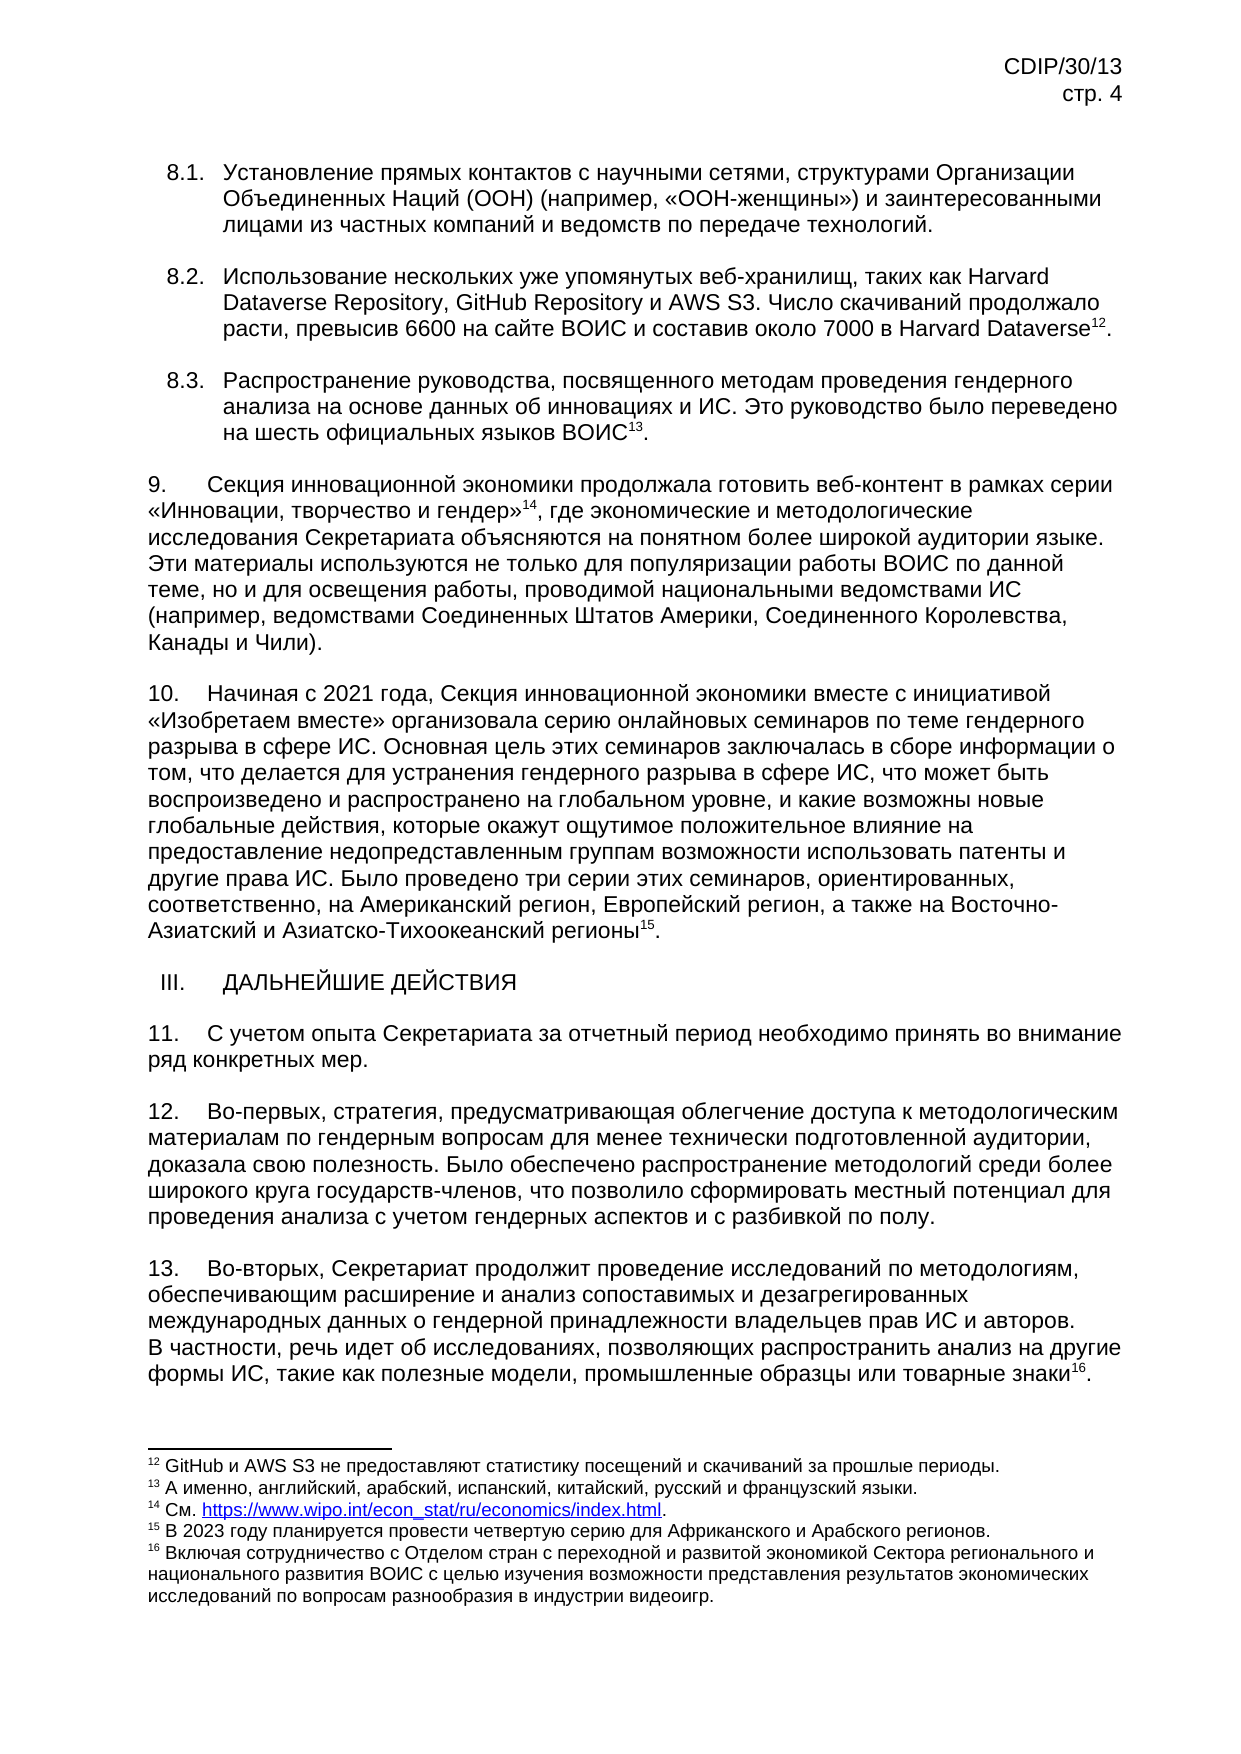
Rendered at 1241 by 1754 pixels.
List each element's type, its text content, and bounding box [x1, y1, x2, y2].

list Во-первых, стратегия, предусматривающая облегчение доступа к методологическим материалам по гендерным вопросам для менее технически подготовленной аудитории, доказала свою полезность. Было обеспечено распространение методологий среди более широкого круга государств-членов, что позволило сформировать местный потенциал для проведения анализа с учетом гендерных аспектов и с разбивкой по полу. [148, 1098, 1122, 1229]
list Во-вторых, Секретариат продолжит проведение исследований по методологиям, обеспечивающим расширение и анализ сопоставимых и дезагрегированных международных данных о гендерной принадлежности владельцев прав ИС и авторов. В частности, речь идет об исследованиях, позволяющих распространить анализ на другие формы ИС, такие как полезные модели, промышленные образцы или товарные знаки. [148, 1254, 1122, 1386]
list Установление прямых контактов с научными сетями, структурами Организации Объединенных Наций (ООН) (например, «ООН-женщины») и заинтересованными лицами из частных компаний и ведомств по передаче технологий. [166, 158, 1122, 238]
subtitle ДАЛЬНЕЙШИЕ ДЕЙСТВИЯ [185, 969, 1122, 995]
list С учетом опыта Секретариата за отчетный период необходимо принять во внимание ряд конкретных мер. [148, 1020, 1122, 1073]
list Использование нескольких уже упомянутых веб-хранилищ, таких как Harvard Dataverse Repository, GitHub Repository и AWS S3. Число скачиваний продолжало расти, превысив 6600 на сайте ВОИС и составив около 7000 в Harvard Dataverse. [166, 263, 1122, 342]
list Секция инновационной экономики продолжала готовить веб-контент в рамках серии «Инновации, творчество и гендер», где экономические и методологические исследования Секретариата объясняются на понятном более широкой аудитории языке. Эти материалы используются не только для популяризации работы ВОИС по данной теме, но и для освещения работы, проводимой национальными ведомствами ИС (например, ведомствами Соединенных Штатов Америки, Соединенного Королевства, Канады и Чили). [148, 471, 1122, 655]
list Распространение руководства, посвященного методам проведения гендерного анализа на основе данных об инновациях и ИС. Это руководство было переведено на шесть официальных языков ВОИС. [166, 367, 1122, 446]
list Начиная с 2021 года, Секция инновационной экономики вместе с инициативой «Изобретаем вместе» организовала серию онлайновых семинаров по теме гендерного разрыва в сфере ИС. Основная цель этих семинаров заключалась в сборе информации о том, что делается для устранения гендерного разрыва в сфере ИС, что может быть воспроизведено и распространено на глобальном уровне, и какие возможны новые глобальные действия, которые окажут ощутимое положительное влияние на предоставление недопредставленным группам возможности использовать патенты и другие права ИС. Было проведено три серии этих семинаров, ориентированных, соответственно, на Американский регион, Европейский регион, а также на Восточно-Азиатский и Азиатско-Тихоокеанский регионы. [148, 680, 1122, 944]
